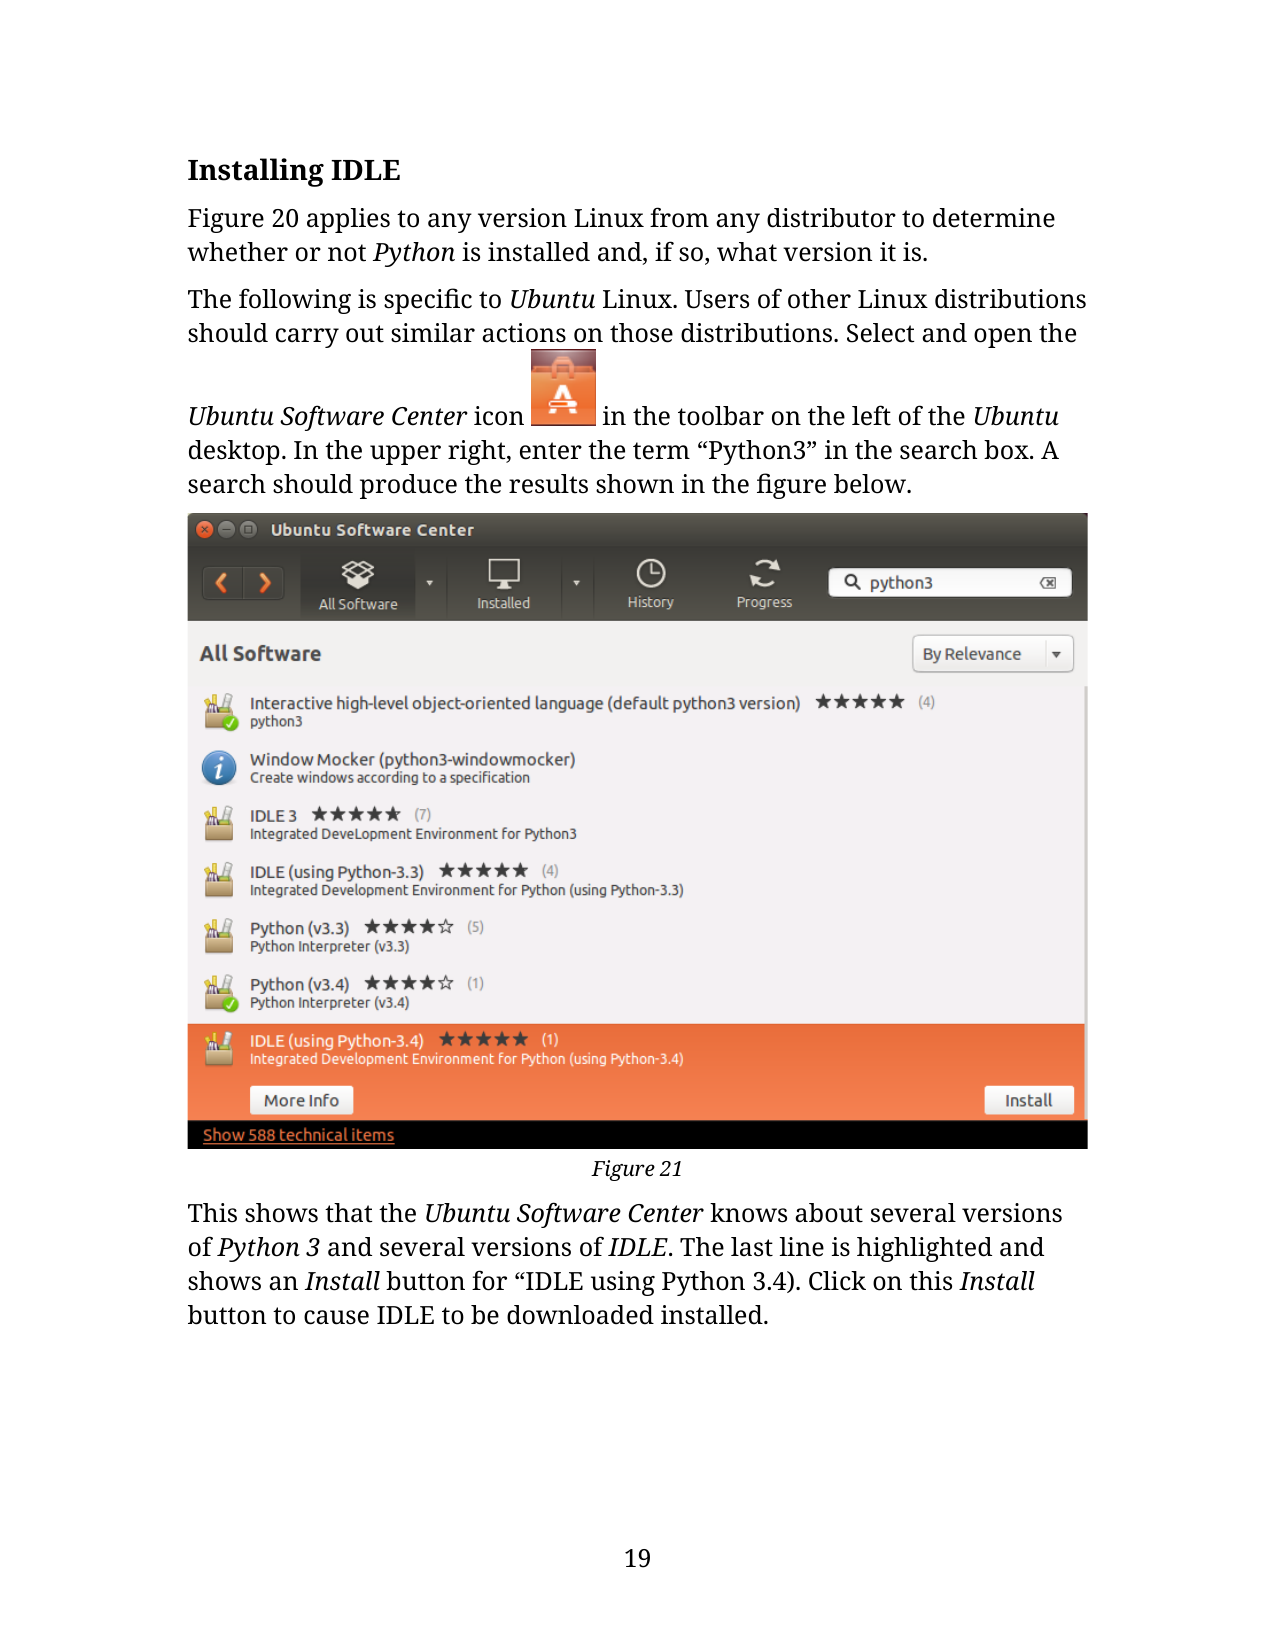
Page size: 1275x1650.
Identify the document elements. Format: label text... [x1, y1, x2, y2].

picture [187, 513, 1088, 1149]
text Figure 20 applies to any version Linux from any distributor to determine whether or not Python is installed and, if so, what version it is. [187, 201, 1087, 269]
text Figure 21 [187, 1154, 1087, 1183]
picture [531, 349, 596, 426]
text The following is specific to Ubuntu Linux. Users of other Linux distributions should carry out similar actions on those distributions. Select and open the Ubuntu Software Center icon in the toolbar on the left of the Ubuntu desktop. In the upper right, enter the term “Python3” in the search box. A search should produce the results shown in the figure below. [187, 281, 1087, 501]
text This shows that the Ubuntu Software Center knows about several versions of Python 3 and several versions of IDLE. The last line is highlighted and shows an Install button for “IDLE using Python 3.4). Click on this Install button to cause IDLE to be downloaded installed. [187, 1196, 1087, 1332]
subtitle Installing IDLE [187, 150, 1087, 188]
